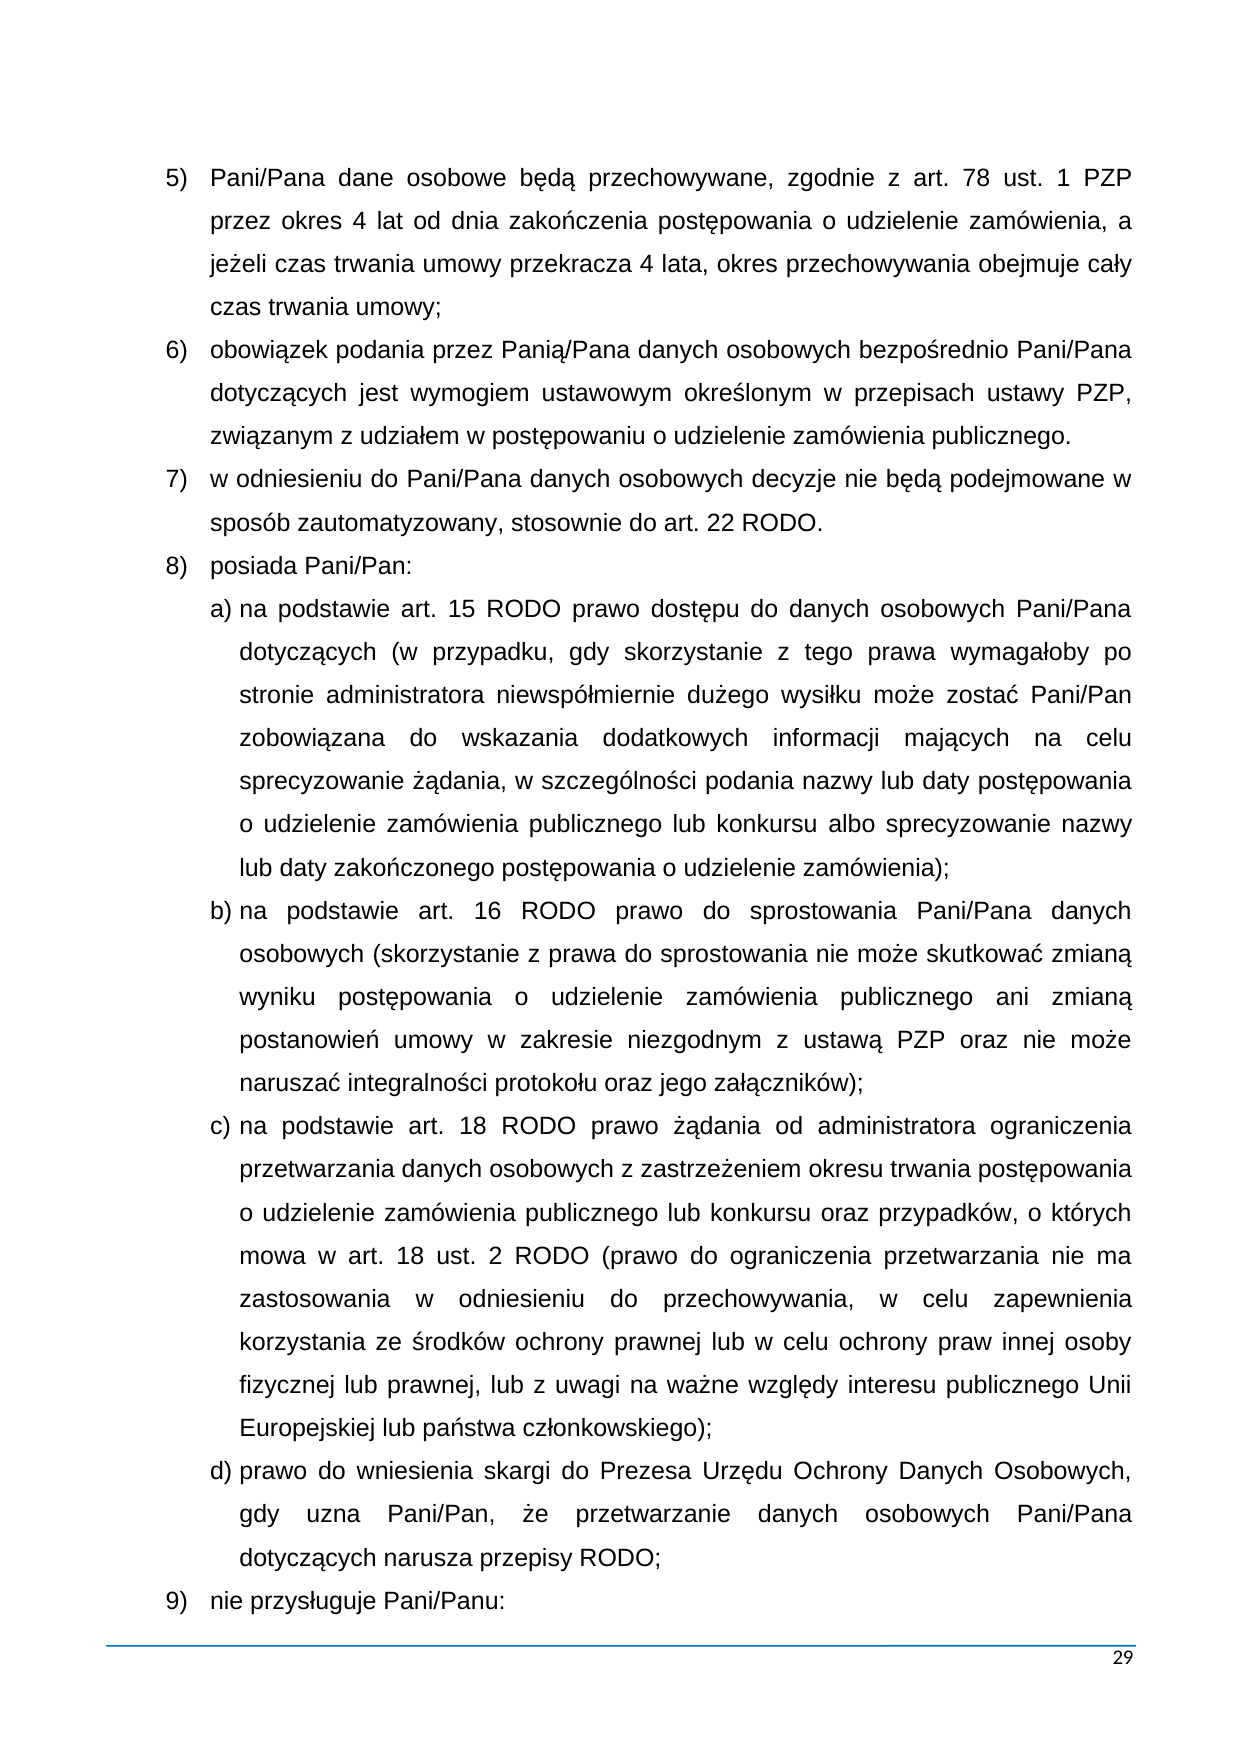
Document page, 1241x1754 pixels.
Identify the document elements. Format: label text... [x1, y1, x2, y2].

list prawo do wniesienia skargi do Prezesa Urzędu Ochrony Danych Osobowych, gdy uzna Pani/Pan, że przetwarzanie danych osobowych Pani/Pana dotyczących narusza przepisy RODO; [210, 1456, 1133, 1571]
list posiada Pani/Pan: [165, 551, 1133, 579]
list na podstawie art. 16 RODO prawo do sprostowania Pani/Pana danych osobowych (skorzystanie z prawa do sprostowania nie może skutkować zmianą wyniku postępowania o udzielenie zamówienia publicznego ani zmianą postanowień umowy w zakresie niezgodnym z ustawą PZP oraz nie może naruszać integralności protokołu oraz jego załączników); [210, 896, 1133, 1097]
list obowiązek podania przez Panią/Pana danych osobowych bezpośrednio Pani/Pana dotyczących jest wymogiem ustawowym określonym w przepisach ustawy PZP, związanym z udziałem w postępowaniu o udzielenie zamówienia publicznego. [165, 335, 1133, 450]
list nie przysługuje Pani/Panu: [165, 1586, 1133, 1614]
list na podstawie art. 18 RODO prawo żądania od administratora ograniczenia przetwarzania danych osobowych z zastrzeżeniem okresu trwania postępowania o udzielenie zamówienia publicznego lub konkursu oraz przypadków, o których mowa w art. 18 ust. 2 RODO (prawo do ograniczenia przetwarzania nie ma zastosowania w odniesieniu do przechowywania, w celu zapewnienia korzystania ze środków ochrony prawnej lub w celu ochrony praw innej osoby fizycznej lub prawnej, lub z uwagi na ważne względy interesu publicznego Unii Europejskiej lub państwa członkowskiego); [210, 1111, 1133, 1442]
list na podstawie art. 15 RODO prawo dostępu do danych osobowych Pani/Pana dotyczących (w przypadku, gdy skorzystanie z tego prawa wymagałoby po stronie administratora niewspółmiernie dużego wysiłku może zostać Pani/Pan zobowiązana do wskazania dodatkowych informacji mających na celu sprecyzowanie żądania, w szczególności podania nazwy lub daty postępowania o udzielenie zamówienia publicznego lub konkursu albo sprecyzowanie nazwy lub daty zakończonego postępowania o udzielenie zamówienia); [210, 594, 1133, 881]
list Pani/Pana dane osobowe będą przechowywane, zgodnie z art. 78 ust. 1 PZP przez okres 4 lat od dnia zakończenia postępowania o udzielenie zamówienia, a jeżeli czas trwania umowy przekracza 4 lata, okres przechowywania obejmuje cały czas trwania umowy; [165, 162, 1133, 321]
list w odniesieniu do Pani/Pana danych osobowych decyzje nie będą podejmowane w sposób zautomatyzowany, stosownie do art. 22 RODO. [165, 464, 1133, 536]
